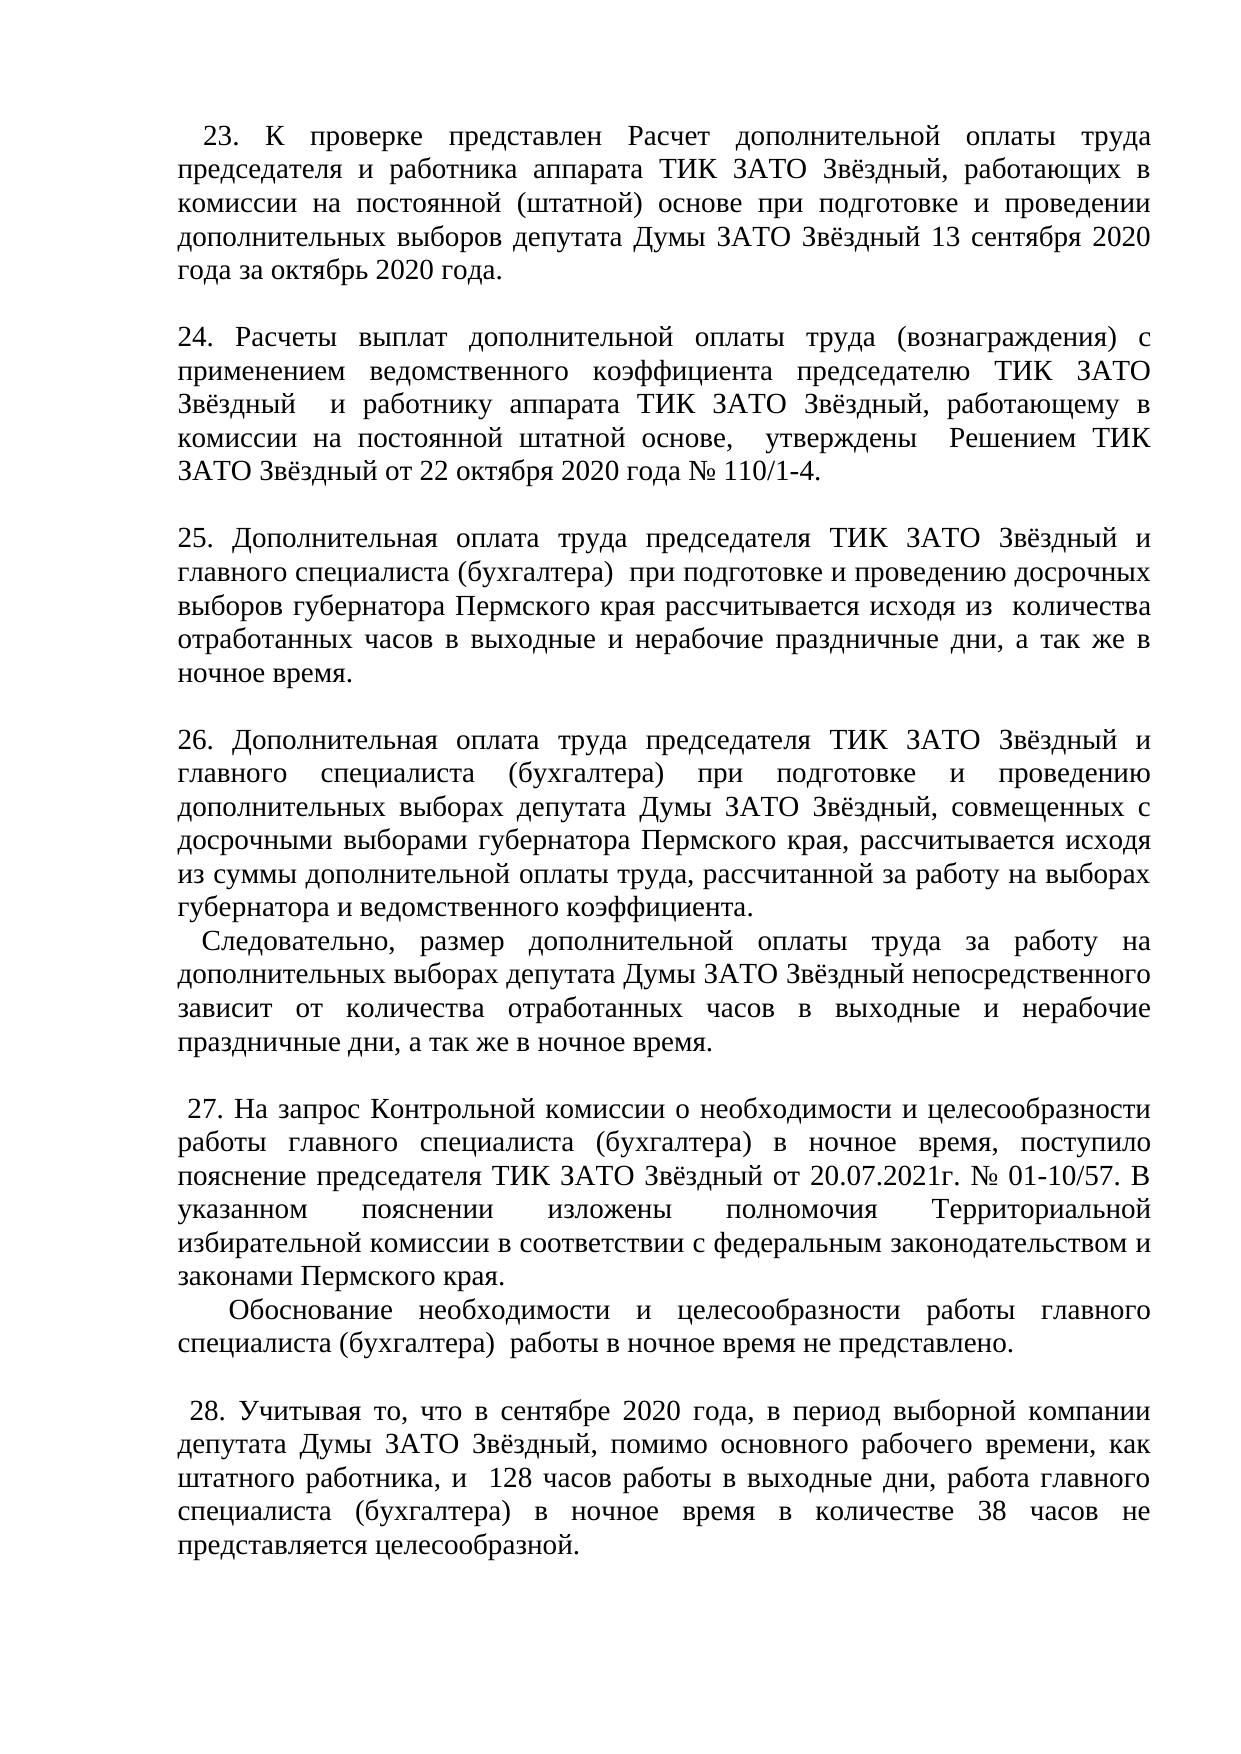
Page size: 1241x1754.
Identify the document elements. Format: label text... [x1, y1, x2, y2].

text 26. Дополнительная оплата труда председателя ТИК ЗАТО Звёздный и главного специалиста (бухгалтера) при подготовке и проведению дополнительных выборах депутата Думы ЗАТО Звёздный, совмещенных с досрочными выборами губернатора Пермского края, рассчитывается исходя из суммы дополнительной оплаты труда, рассчитанной за работу на выборах губернатора и ведомственного коэффициента. [177, 722, 1152, 923]
text 23. К проверке представлен Расчет дополнительной оплаты труда председателя и работника аппарата ТИК ЗАТО Звёздный, работающих в комиссии на постоянной (штатной) основе при подготовке и проведении дополнительных выборов депутата Думы ЗАТО Звёздный 13 сентября 2020 года за октябрь 2020 года. [177, 118, 1152, 286]
text 27. На запрос Контрольной комиссии о необходимости и целесообразности работы главного специалиста (бухгалтера) в ночное время, поступило пояснение председателя ТИК ЗАТО Звёздный от 20.07.2021г. № 01-10/57. В указанном пояснении изложены полномочия Территориальной избирательной комиссии в соответствии с федеральным законодательством и законами Пермского края. [177, 1091, 1152, 1292]
text 24. Расчеты выплат дополнительной оплаты труда (вознаграждения) с применением ведомственного коэффициента председателю ТИК ЗАТО Звёздный и работнику аппарата ТИК ЗАТО Звёздный, работающему в комиссии на постоянной штатной основе, утверждены Решением ТИК ЗАТО Звёздный от 22 октября 2020 года № 110/1-4. [177, 319, 1152, 487]
text Обоснование необходимости и целесообразности работы главного специалиста (бухгалтера) работы в ночное время не представлено. [177, 1292, 1152, 1359]
text Следовательно, размер дополнительной оплаты труда за работу на дополнительных выборах депутата Думы ЗАТО Звёздный непосредственного зависит от количества отработанных часов в выходные и нерабочие праздничные дни, а так же в ночное время. [177, 923, 1152, 1057]
text 25. Дополнительная оплата труда председателя ТИК ЗАТО Звёздный и главного специалиста (бухгалтера) при подготовке и проведению досрочных выборов губернатора Пермского края рассчитывается исходя из количества отработанных часов в выходные и нерабочие праздничные дни, а так же в ночное время. [177, 521, 1152, 688]
text 28. Учитывая то, что в сентябре 2020 года, в период выборной компании депутата Думы ЗАТО Звёздный, помимо основного рабочего времени, как штатного работника, и 128 часов работы в выходные дни, работа главного специалиста (бухгалтера) в ночное время в количестве 38 часов не представляется целесообразной. [177, 1393, 1152, 1560]
